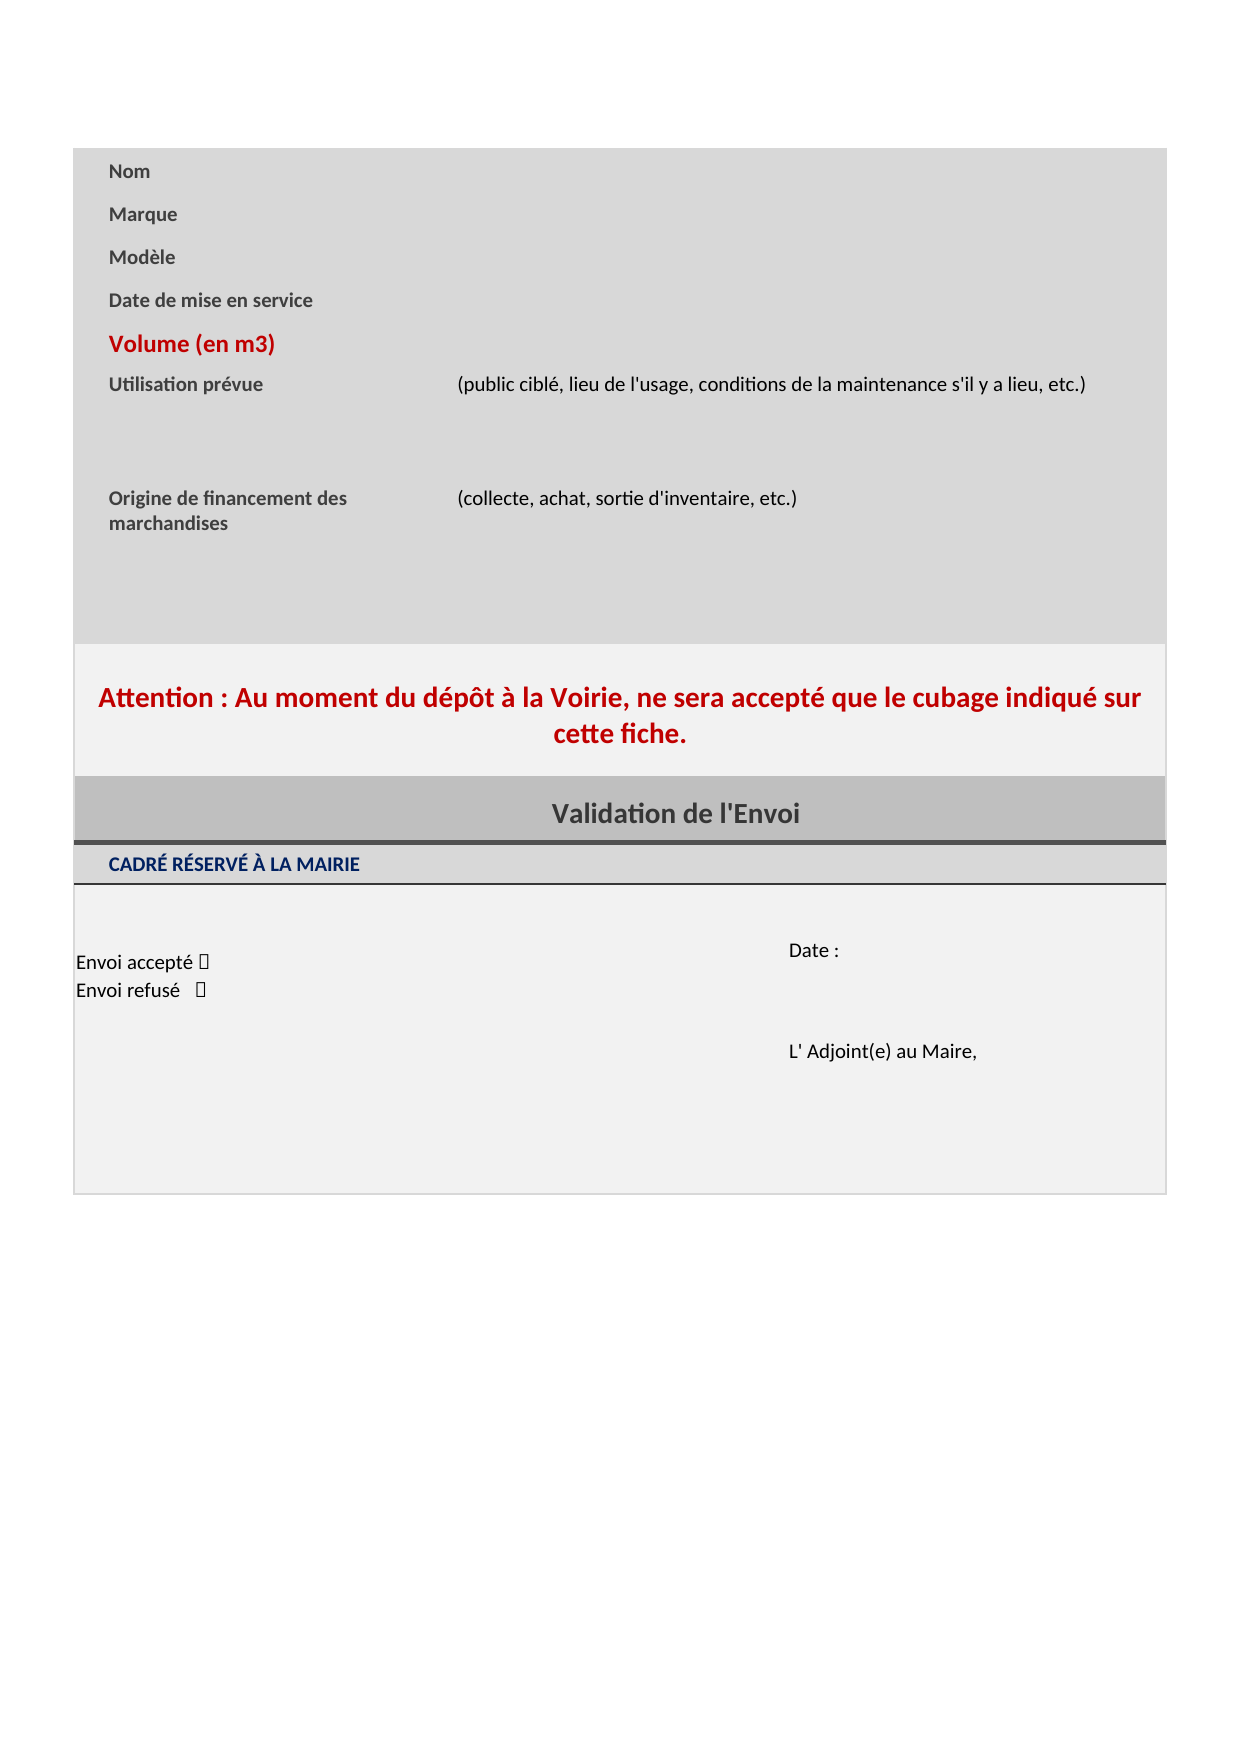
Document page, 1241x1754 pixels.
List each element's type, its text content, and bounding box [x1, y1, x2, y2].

table_cell Nom et coordonnées (si différent) de la personne référente : Nom et coordonnées (si différent) de la personne référente : Eventuellement, nom(s) d'autre(s) partenaire(s) (ex : collectivités territoriales, association ou institution nationale, …) Attention : Au moment du dépôt à la Voirie, ne sera accepté que le cubage indiqué sur cette fiche. [75, 885, 1165, 1193]
table_cell Nom et coordonnées (si différent) de la personne référente : Nom et coordonnées (si différent) de la personne référente : Eventuellement, nom(s) d'autre(s) partenaire(s) (ex : collectivités territoriales, association ou institution nationale, …) Attention : Au moment du dépôt à la Voirie, ne sera accepté que le cubage indiqué sur cette fiche. [75, 644, 1165, 776]
